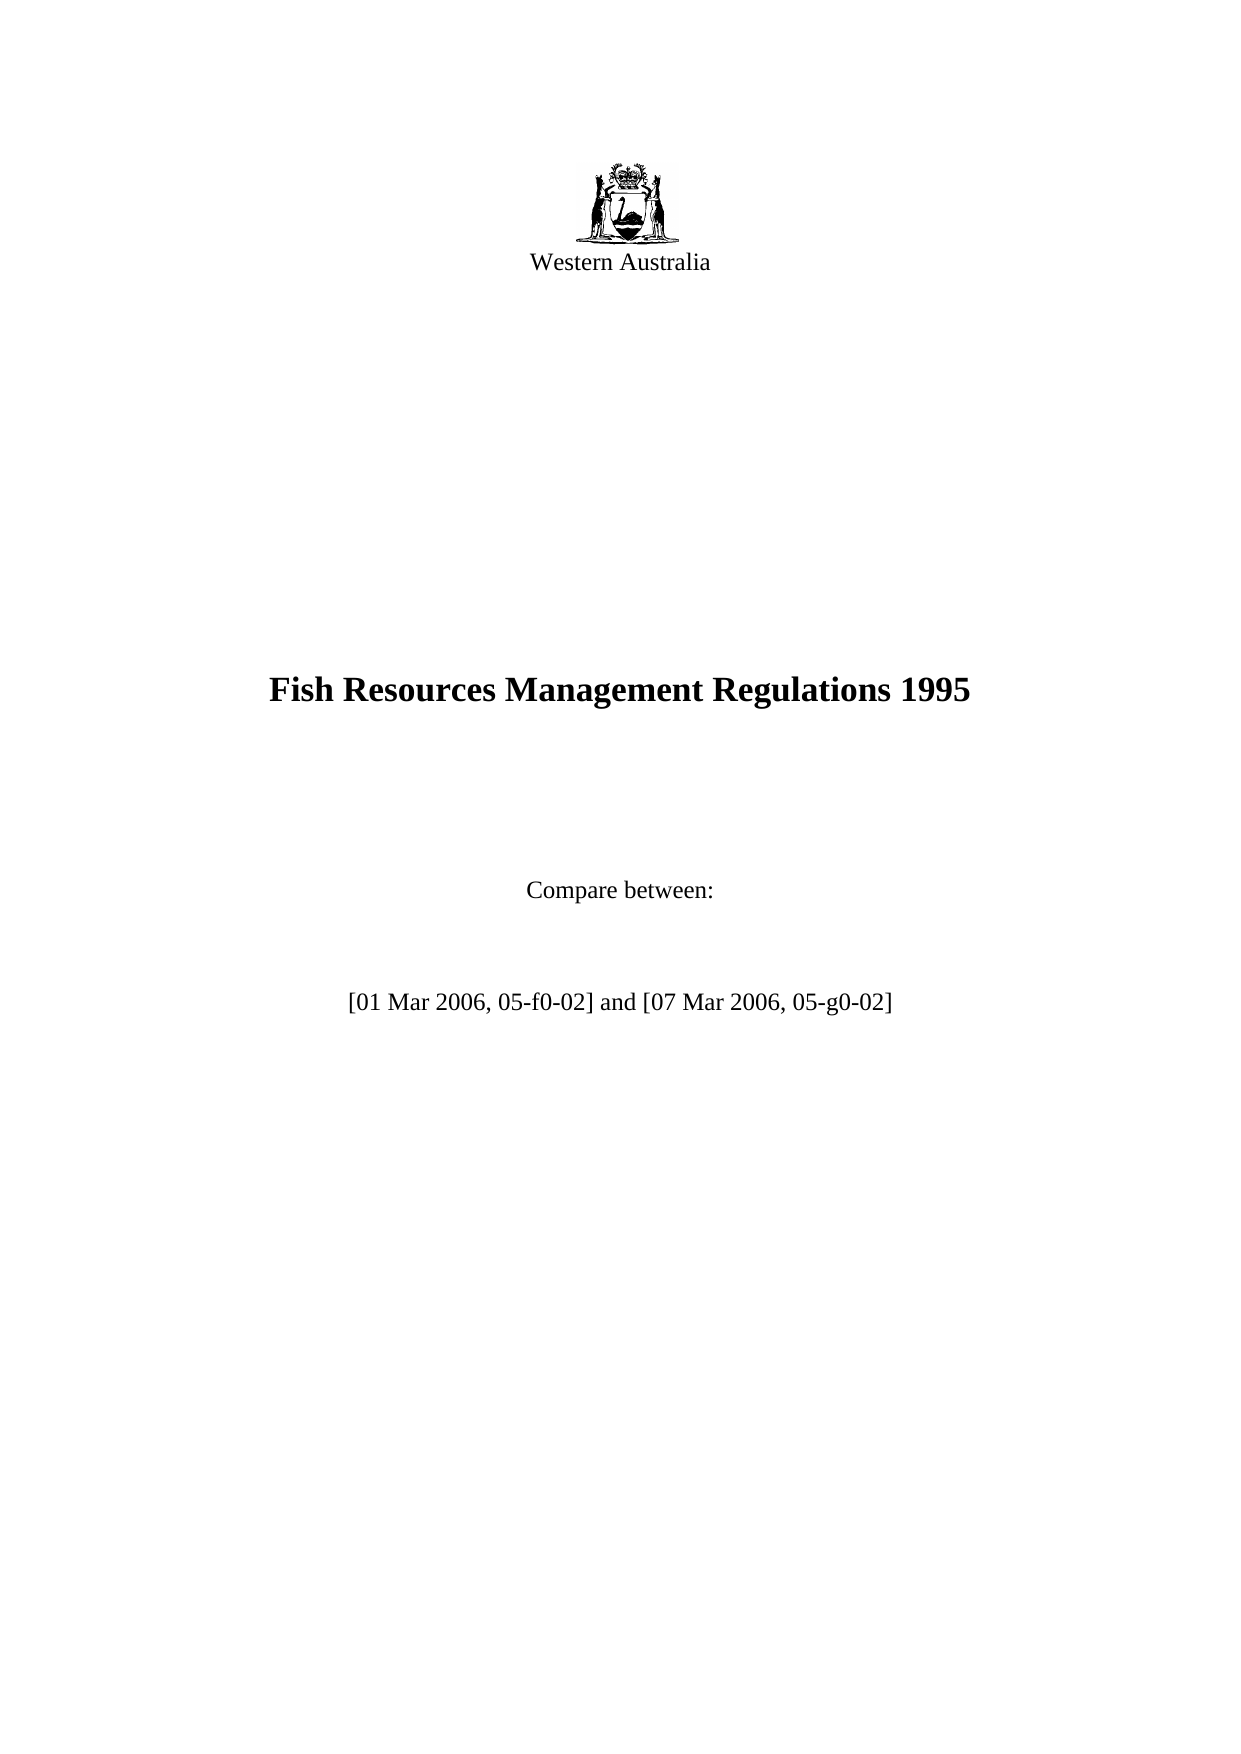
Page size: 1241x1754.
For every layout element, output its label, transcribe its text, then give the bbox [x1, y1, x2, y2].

text Western Australia [251, 247, 990, 276]
picture [575, 162, 679, 246]
text Fish Resources Management Regulations 1995 [251, 668, 990, 709]
text Compare between: [251, 875, 990, 904]
text [01 Mar 2006, 05-f0-02] and [07 Mar 2006, 05-g0-02] [251, 987, 990, 1016]
